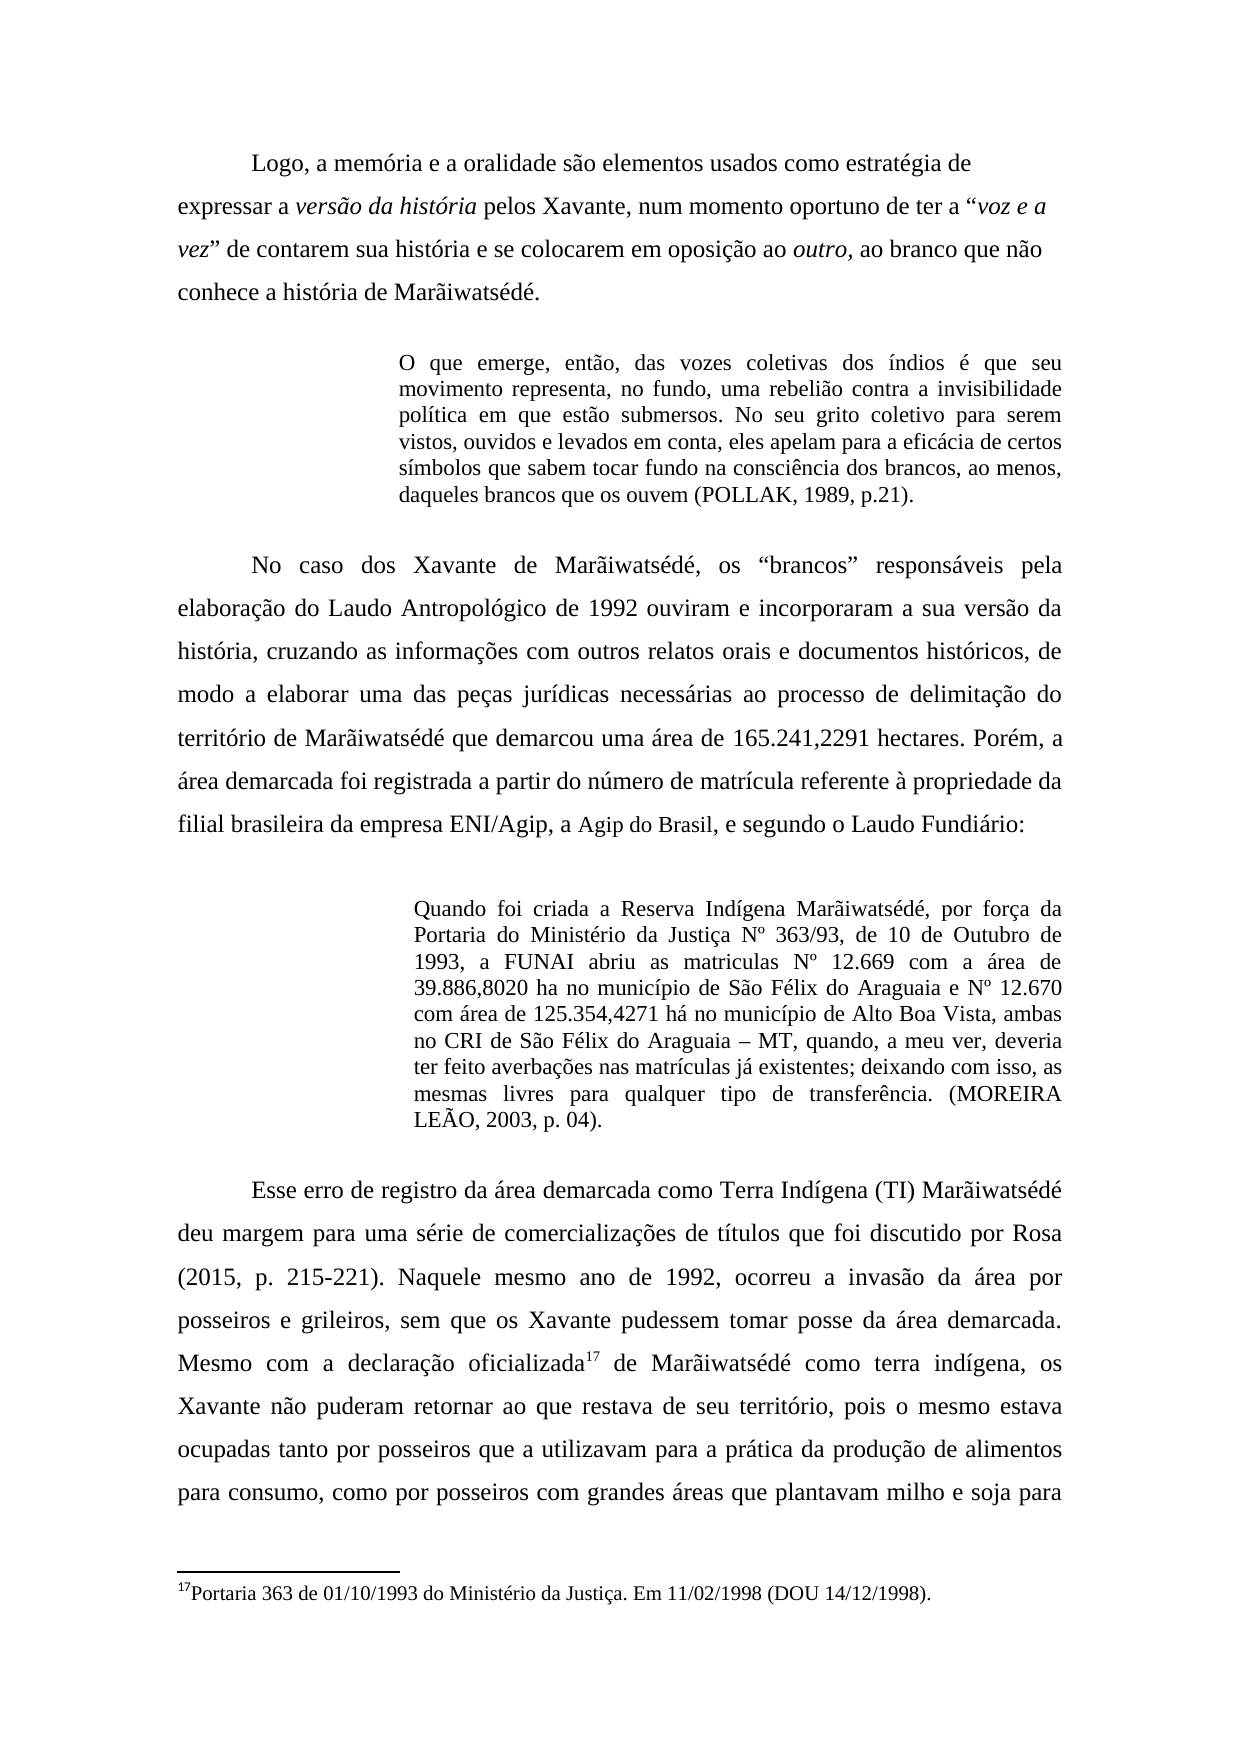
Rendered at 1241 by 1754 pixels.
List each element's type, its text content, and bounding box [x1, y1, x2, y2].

text No caso dos Xavante de Marãiwatsédé, os “brancos” responsáveis pela elaboração do Laudo Antropológico de 1992 ouviram e incorporaram a sua versão da história, cruzando as informações com outros relatos orais e documentos históricos, de modo a elaborar uma das peças jurídicas necessárias ao processo de delimitação do território de Marãiwatsédé que demarcou uma área de 165.241,2291 hectares. Porém, a área demarcada foi registrada a partir do número de matrícula referente à propriedade da filial brasileira da empresa ENI/Agip, a Agip do Brasil, e segundo o Laudo Fundiário: [177, 550, 1063, 838]
text Quando foi criada a Reserva Indígena Marãiwatsédé, por força da Portaria do Ministério da Justiça Nº 363/93, de 10 de Outubro de 1993, a FUNAI abriu as matriculas Nº 12.669 com a área de 39.886,8020 ha no município de São Félix do Araguaia e Nº 12.670 com área de 125.354,4271 há no município de Alto Boa Vista, ambas no CRI de São Félix do Araguaia – MT, quando, a meu ver, deveria ter feito averbações nas matrículas já existentes; deixando com isso, as mesmas livres para qualquer tipo de transferência. (MOREIRA LEÃO, 2003, p. 04). [413, 895, 1063, 1132]
text O que emerge, então, das vozes coletivas dos índios é que seu movimento representa, no fundo, uma rebelião contra a invisibilidade política em que estão submersos. No seu grito coletivo para serem vistos, ouvidos e levados em conta, eles apelam para a eficácia de certos símbolos que sabem tocar fundo na consciência dos brancos, ao menos, daqueles brancos que os ouvem (POLLAK, 1989, p.21). [398, 349, 1063, 507]
text Logo, a memória e a oralidade são elementos usados como estratégia de expressar a versão da história pelos Xavante, num momento oportuno de ter a “voz e a vez” de contarem sua história e se colocarem em oposição ao outro, ao branco que não conhece a história de Marãiwatsédé. [177, 148, 1063, 306]
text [177, 1175, 1063, 1506]
